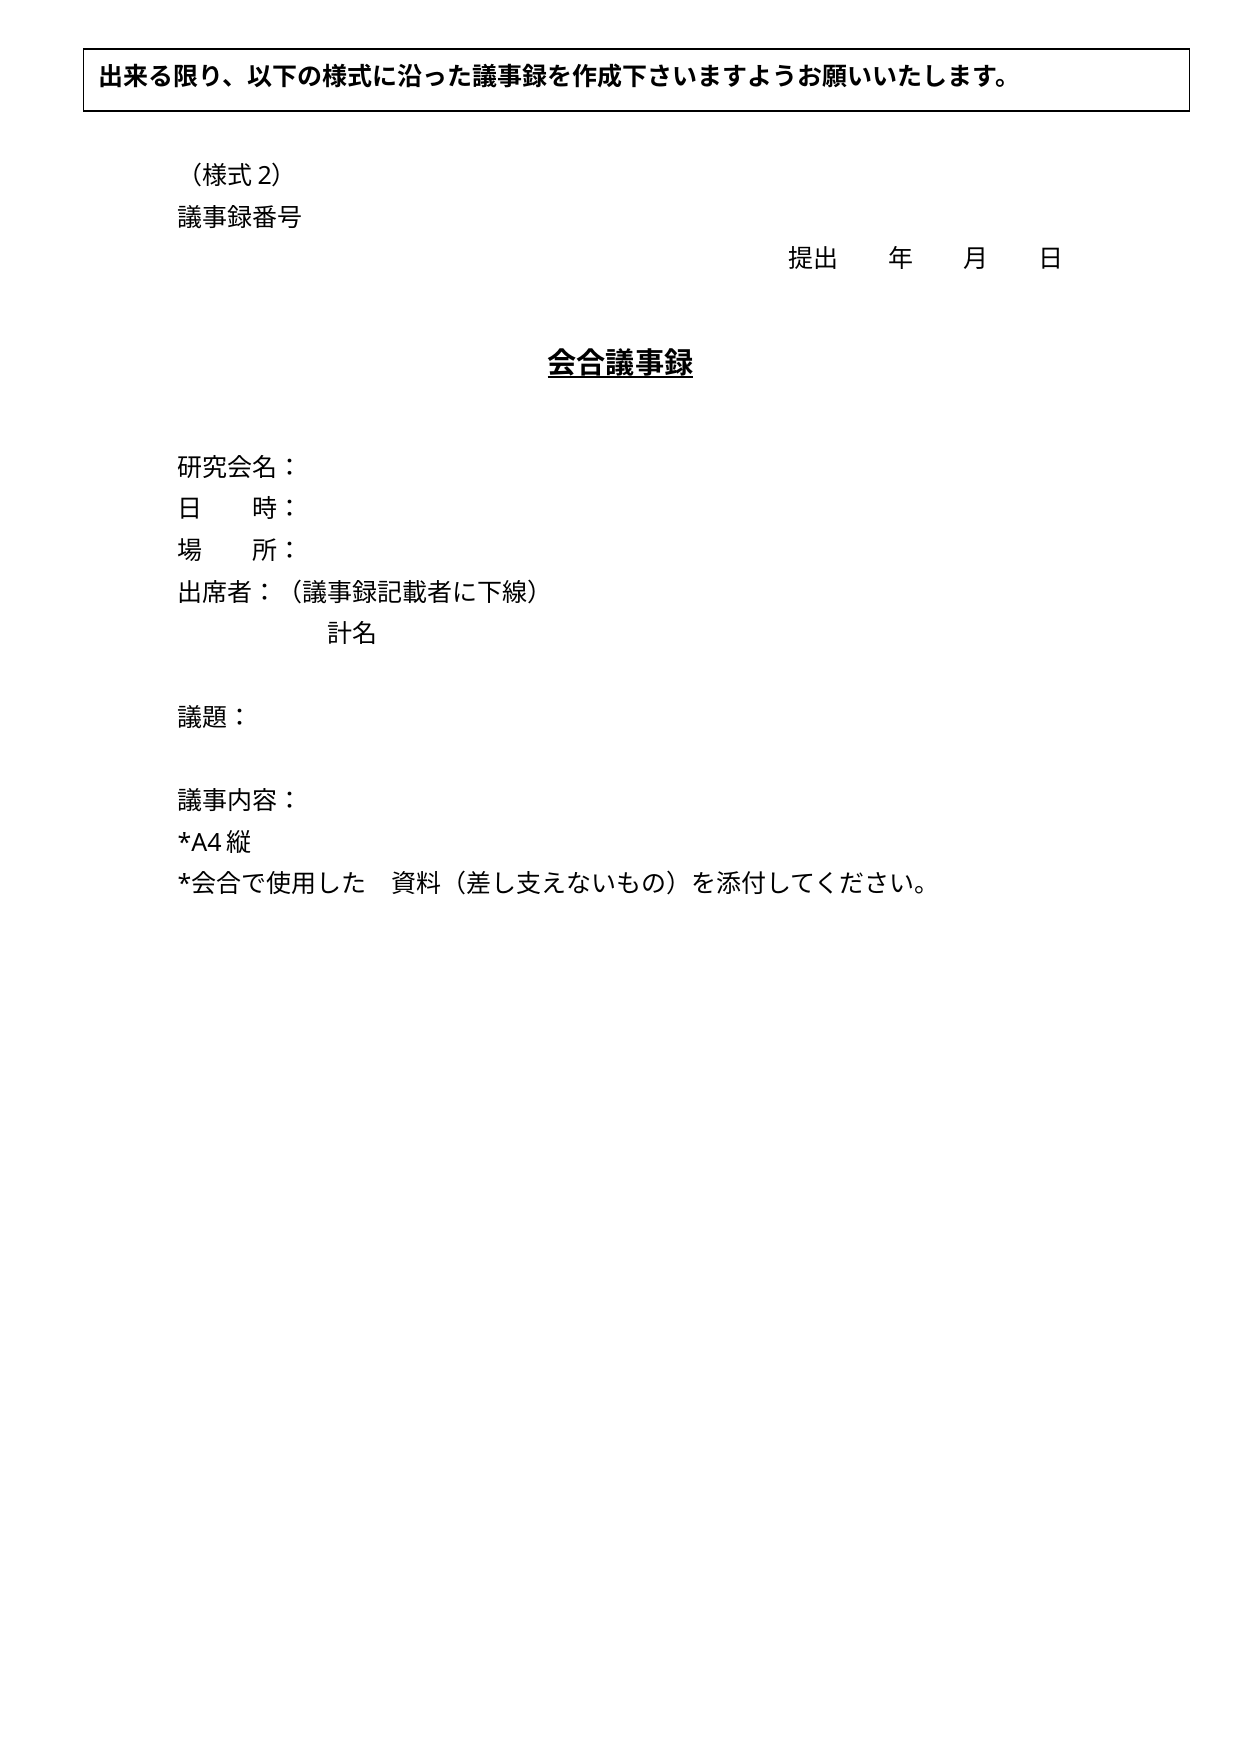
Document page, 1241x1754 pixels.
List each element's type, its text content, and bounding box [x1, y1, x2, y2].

text 日 時： [177, 486, 1063, 528]
text 議事内容： [177, 778, 1063, 819]
text *会合で使用した 資料（差し支えないもの）を添付してください。 [177, 861, 1063, 903]
text *A4縦 [177, 819, 1063, 861]
text 会合議事録 [177, 319, 1063, 403]
text 出席者：（議事録記載者に下線） [177, 569, 1063, 611]
text 提出 年 月 日 [177, 236, 1063, 278]
text 議題： [177, 694, 1063, 736]
text 議事録番号 [177, 194, 1063, 236]
text 場 所： [177, 528, 1063, 569]
text 計名 [177, 611, 1063, 653]
text 研究会名： [177, 444, 1063, 486]
text （様式2） [177, 153, 1063, 194]
